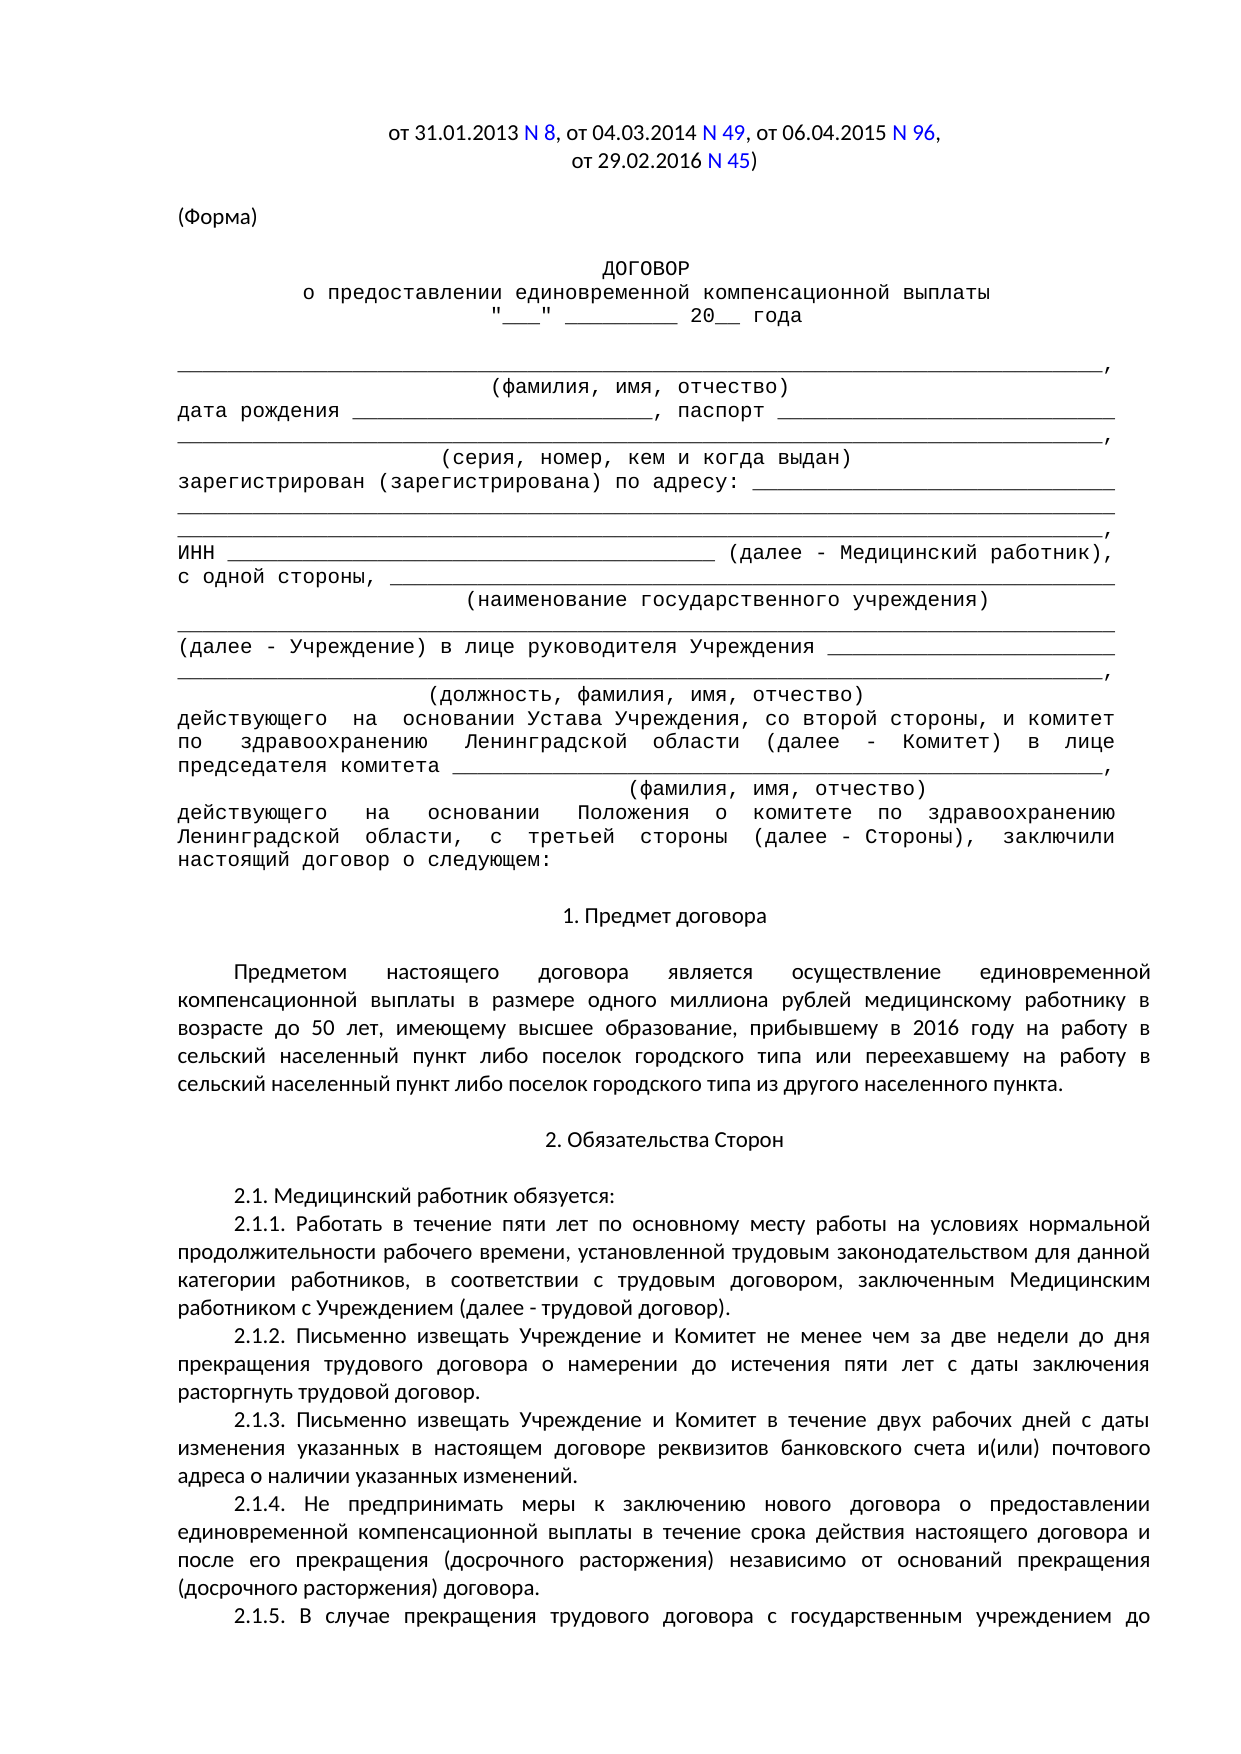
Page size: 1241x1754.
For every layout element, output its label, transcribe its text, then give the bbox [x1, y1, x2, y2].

text по здравоохранению Ленинградской области (далее - Комитет) в лице [177, 731, 1152, 755]
text от 29.02.2016 N 45) [177, 146, 1152, 174]
text 2.1. Медицинский работник обязуется: [177, 1181, 1152, 1209]
text 2.1.1. Работать в течение пяти лет по основному месту работы на условиях нормальной продолжительности рабочего времени, установленной трудовым законодательством для данной категории работников, в соответствии с трудовым договором, заключенным Медицинским работником с Учреждением (далее - трудовой договор). [177, 1209, 1152, 1321]
text (фамилия, имя, отчество) [177, 376, 1152, 400]
text о предоставлении единовременной компенсационной выплаты [177, 282, 1152, 306]
text ___________________________________________________________________________ [177, 613, 1152, 637]
text 2.1.2. Письменно извещать Учреждение и Комитет не менее чем за две недели до дня прекращения трудового договора о намерении до истечения пяти лет с даты заключения расторгнуть трудовой договор. [177, 1321, 1152, 1405]
text председателя комитета ____________________________________________________, [177, 755, 1152, 778]
text (наименование государственного учреждения) [177, 589, 1152, 613]
text зарегистрирован (зарегистрирована) по адресу: _____________________________ [177, 471, 1152, 495]
text 2.1.4. Не предпринимать меры к заключению нового договора о предоставлении единовременной компенсационной выплаты в течение срока действия настоящего договора и после его прекращения (досрочного расторжения) независимо от оснований прекращения (досрочного расторжения) договора. [177, 1489, 1152, 1602]
text действующего на основании Положения о комитете по здравоохранению [177, 802, 1152, 826]
text (должность, фамилия, имя, отчество) [177, 684, 1152, 707]
text действующего на основании Устава Учреждения, со второй стороны, и комитет [177, 707, 1152, 731]
text (серия, номер, кем и когда выдан) [177, 447, 1152, 471]
text (далее - Учреждение) в лице руководителя Учреждения _______________________ [177, 637, 1152, 660]
text ДОГОВОР [177, 258, 1152, 282]
text 1. Предмет договора [177, 901, 1152, 929]
text 2.1.3. Письменно извещать Учреждение и Комитет в течение двух рабочих дней с даты изменения указанных в настоящем договоре реквизитов банковского счета и(или) почтового адреса о наличии указанных изменений. [177, 1405, 1152, 1489]
text ___________________________________________________________________________ [177, 495, 1152, 518]
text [177, 1602, 1152, 1629]
text __________________________________________________________________________, [177, 353, 1152, 376]
text (Форма) [177, 202, 1152, 230]
text __________________________________________________________________________, [177, 660, 1152, 684]
text дата рождения ________________________, паспорт ___________________________ [177, 400, 1152, 424]
text Предметом настоящего договора является осуществление единовременной компенсационной выплаты в размере одного миллиона рублей медицинскому работнику в возрасте до 50 лет, имеющему высшее образование, прибывшему в 2016 году на работу в сельский населенный пункт либо поселок городского типа или переехавшему на работу в сельский населенный пункт либо поселок городского типа из другого населенного пункта. [177, 957, 1152, 1097]
text (фамилия, имя, отчество) [177, 778, 1152, 802]
text 2. Обязательства Сторон [177, 1125, 1152, 1153]
text "___" _________ 20__ года [177, 306, 1152, 329]
text Ленинградской области, с третьей стороны (далее - Стороны), заключили [177, 826, 1152, 849]
text с одной стороны, __________________________________________________________ [177, 566, 1152, 589]
text __________________________________________________________________________, [177, 424, 1152, 447]
text __________________________________________________________________________, [177, 518, 1152, 542]
text настоящий договор о следующем: [177, 849, 1152, 873]
text от 31.01.2013 N 8, от 04.03.2014 N 49, от 06.04.2015 N 96, [177, 118, 1152, 146]
text ИНН _______________________________________ (далее - Медицинский работник), [177, 542, 1152, 566]
